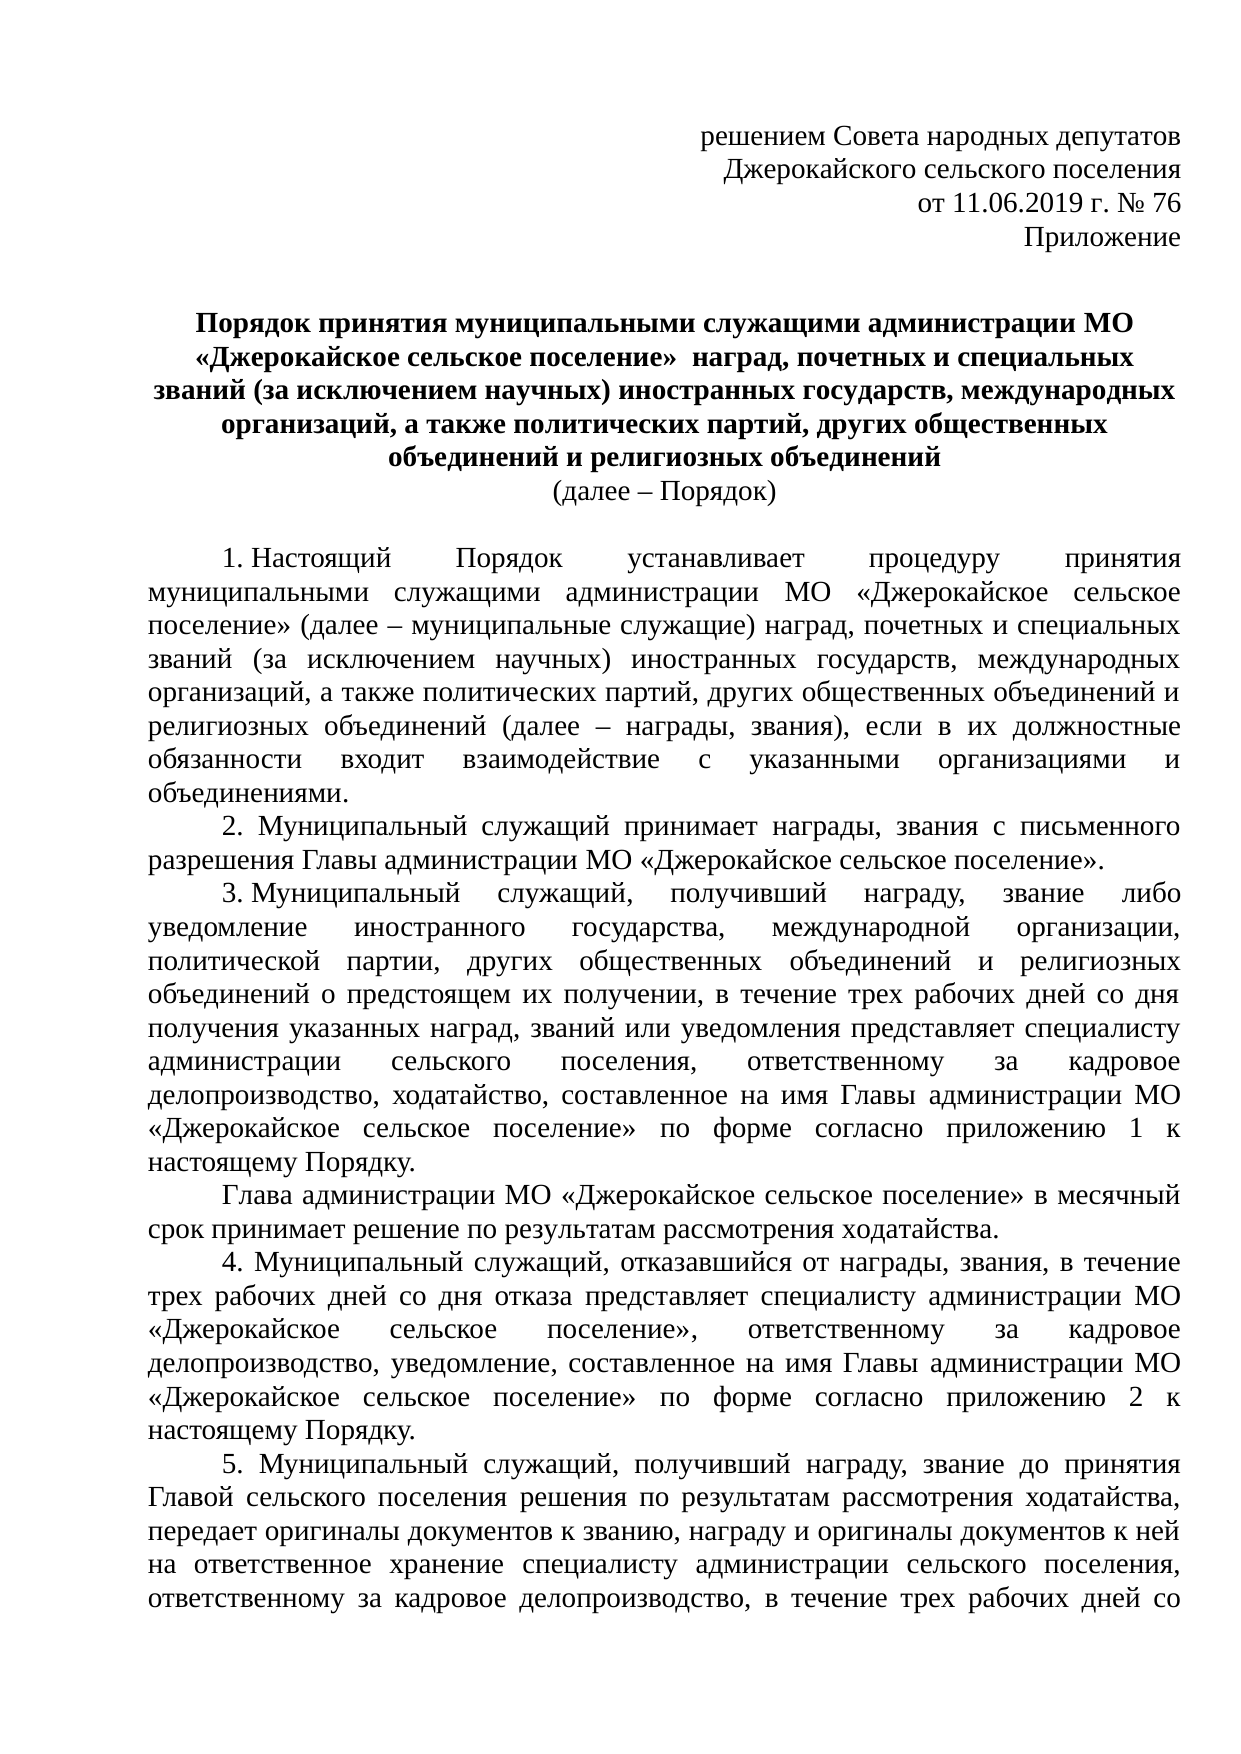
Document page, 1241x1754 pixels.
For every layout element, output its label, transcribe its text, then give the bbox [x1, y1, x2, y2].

text Порядок принятия муниципальными служащими администрации МО «Джерокайское сельское поселение» наград, почетных и специальных званий (за исключением научных) иностранных государств, международных организаций, а также политических партий, других общественных объединений и религиозных объединений [148, 305, 1181, 473]
text 2. Муниципальный служащий принимает награды, звания с письменного разрешения Главы администрации МО «Джерокайское сельское поселение». [148, 808, 1181, 876]
text от 11.06.2019 г. № 76 [148, 185, 1181, 219]
text Джерокайского сельского поселения [148, 152, 1181, 185]
text Глава администрации МО «Джерокайское сельское поселение» в месячный срок принимает решение по результатам рассмотрения ходатайства. [148, 1177, 1181, 1244]
text Приложение [148, 219, 1181, 252]
text решением Совета народных депутатов [148, 118, 1181, 152]
text 3. Муниципальный служащий, получивший награду, звание либо уведомление иностранного государства, международной организации, политической партии, других общественных объединений и религиозных объединений о предстоящем их получении, в течение трех рабочих дней со дня получения указанных наград, званий или уведомления представляет специалисту администрации сельского поселения, ответственному за кадровое делопроизводство, ходатайство, составленное на имя Главы администрации МО «Джерокайское сельское поселение» по форме согласно приложению 1 к настоящему Порядку. [148, 876, 1181, 1177]
text 4. Муниципальный служащий, отказавшийся от награды, звания, в течение трех рабочих дней со дня отказа представляет специалисту администрации МО «Джерокайское сельское поселение», ответственному за кадровое делопроизводство, уведомление, составленное на имя Главы администрации МО «Джерокайское сельское поселение» по форме согласно приложению 2 к настоящему Порядку. [148, 1244, 1181, 1446]
list 1. Настоящий Порядок устанавливает процедуру принятия муниципальными служащими администрации МО «Джерокайское сельское поселение» (далее – муниципальные служащие) наград, почетных и специальных званий (за исключением научных) иностранных государств, международных организаций, а также политических партий, других общественных объединений и религиозных объединений (далее – награды, звания), если в их должностные обязанности входит взаимодействие с указанными организациями и объединениями. [148, 540, 1181, 808]
text (далее – Порядок) [148, 473, 1181, 507]
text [148, 1446, 1181, 1613]
